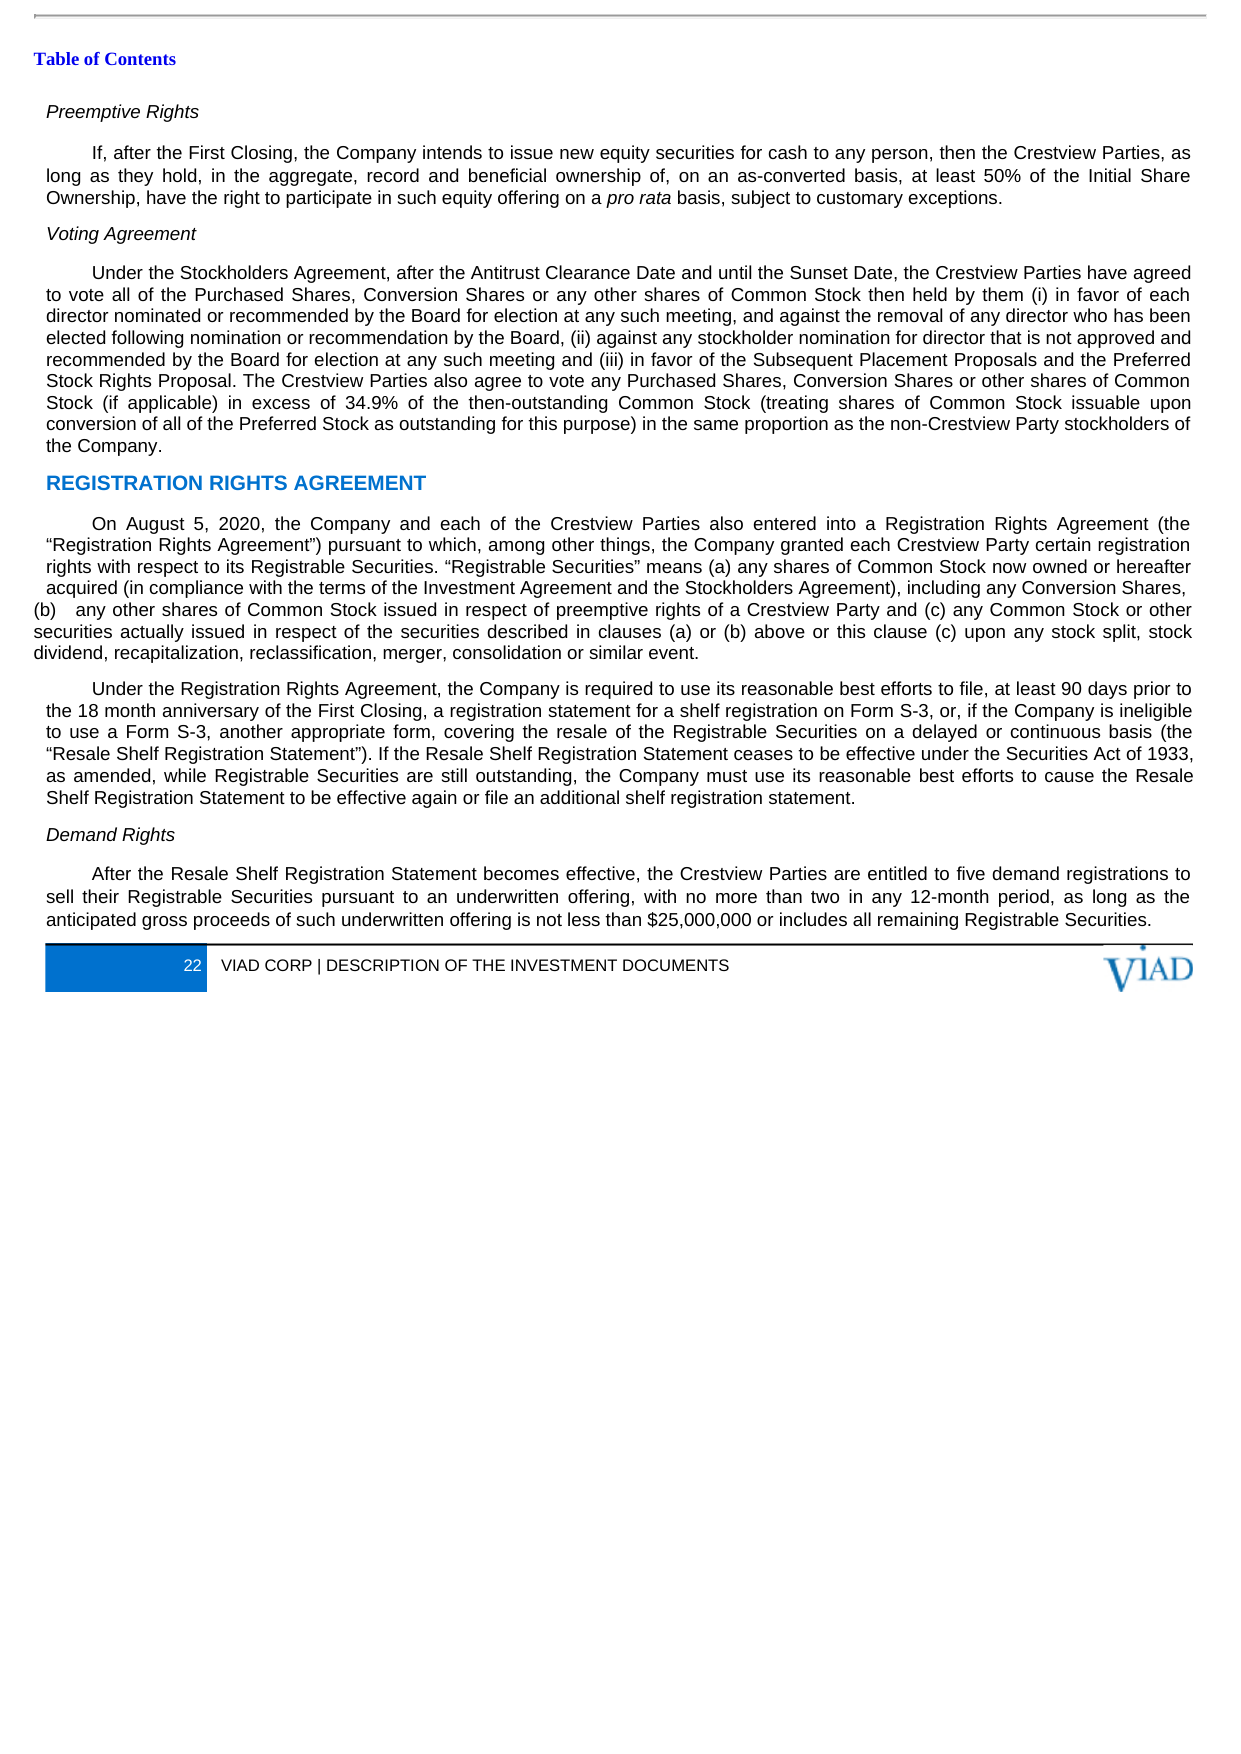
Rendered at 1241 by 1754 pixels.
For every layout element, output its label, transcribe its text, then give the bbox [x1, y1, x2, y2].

list any other shares of Common Stock issued in respect of preemptive rights of a Crestview Party and (c) any Common Stock or other securities actually issued in respect of the securities described in clauses (a) or (b) above or this clause (c) upon any stock split, stock dividend, recapitalization, reclassification, merger, consolidation or similar event. [33, 599, 1194, 663]
text 22 VIAD CORP | DESCRIPTION OF THE INVESTMENT DOCUMENTS [183, 956, 1194, 975]
text Preemptive Rights [46, 101, 1194, 122]
text After the Resale Shelf Registration Statement becomes effective, the Crestview Parties are entitled to five demand registrations to sell their Registrable Securities pursuant to an underwritten offering, with no more than two in any 12-month period, as long as the anticipated gross proceeds of such underwritten offering is not less than $25,000,000 or includes all remaining Registrable Securities. [46, 863, 1192, 930]
picture [45, 943, 1193, 992]
text On August 5, 2020, the Company and each of the Crestview Parties also entered into a Registration Rights Agreement (the “Registration Rights Agreement”) pursuant to which, among other things, the Company granted each Crestview Party certain registration rights with respect to its Registrable Securities. “Registrable Securities” means (a) any shares of Common Stock now owned or hereafter acquired (in compliance with the terms of the Investment Agreement and the Stockholders Agreement), including any Conversion Shares, [46, 512, 1192, 599]
text Under the Stockholders Agreement, after the Antitrust Clearance Date and until the Sunset Date, the Crestview Parties have agreed to vote all of the Purchased Shares, Conversion Shares or any other shares of Common Stock then held by them (i) in favor of each director nominated or recommended by the Board for election at any such meeting, and against the removal of any director who has been elected following nomination or recommendation by the Board, (ii) against any stockholder nomination for director that is not approved and recommended by the Board for election at any such meeting and (iii) in favor of the Subsequent Placement Proposals and the Preferred Stock Rights Proposal. The Crestview Parties also agree to vote any Purchased Shares, Conversion Shares or other shares of Common Stock (if applicable) in excess of 34.9% of the then-outstanding Common Stock (treating shares of Common Stock issuable upon conversion of all of the Preferred Stock as outstanding for this purpose) in the same proportion as the non-Crestview Party stockholders of the Company. [46, 262, 1192, 456]
picture [34, 14, 1207, 19]
text Voting Agreement [46, 223, 1194, 244]
text Demand Rights [46, 824, 1194, 845]
text If, after the First Closing, the Company intends to issue new equity securities for cash to any person, then the Crestview Parties, as long as they hold, in the aggregate, record and beneficial ownership of, on an as-converted basis, at least 50% of the Initial Share Ownership, have the right to participate in such equity offering on a pro rata basis, subject to customary exceptions. [46, 142, 1192, 209]
text Table of Contents [33, 47, 1194, 69]
text Under the Registration Rights Agreement, the Company is required to use its reasonable best efforts to file, at least 90 days prior to the 18 month anniversary of the First Closing, a registration statement for a shelf registration on Form S-3, or, if the Company is ineligible to use a Form S-3, another appropriate form, covering the resale of the Registrable Securities on a delayed or continuous basis (the “Resale Shelf Registration Statement”). If the Resale Shelf Registration Statement ceases to be effective under the Securities Act of 1933, as amended, while Registrable Securities are still outstanding, the Company must use its reasonable best efforts to cause the Resale Shelf Registration Statement to be effective again or file an additional shelf registration statement. [46, 678, 1194, 808]
text REGISTRATION RIGHTS AGREEMENT [46, 471, 1194, 495]
